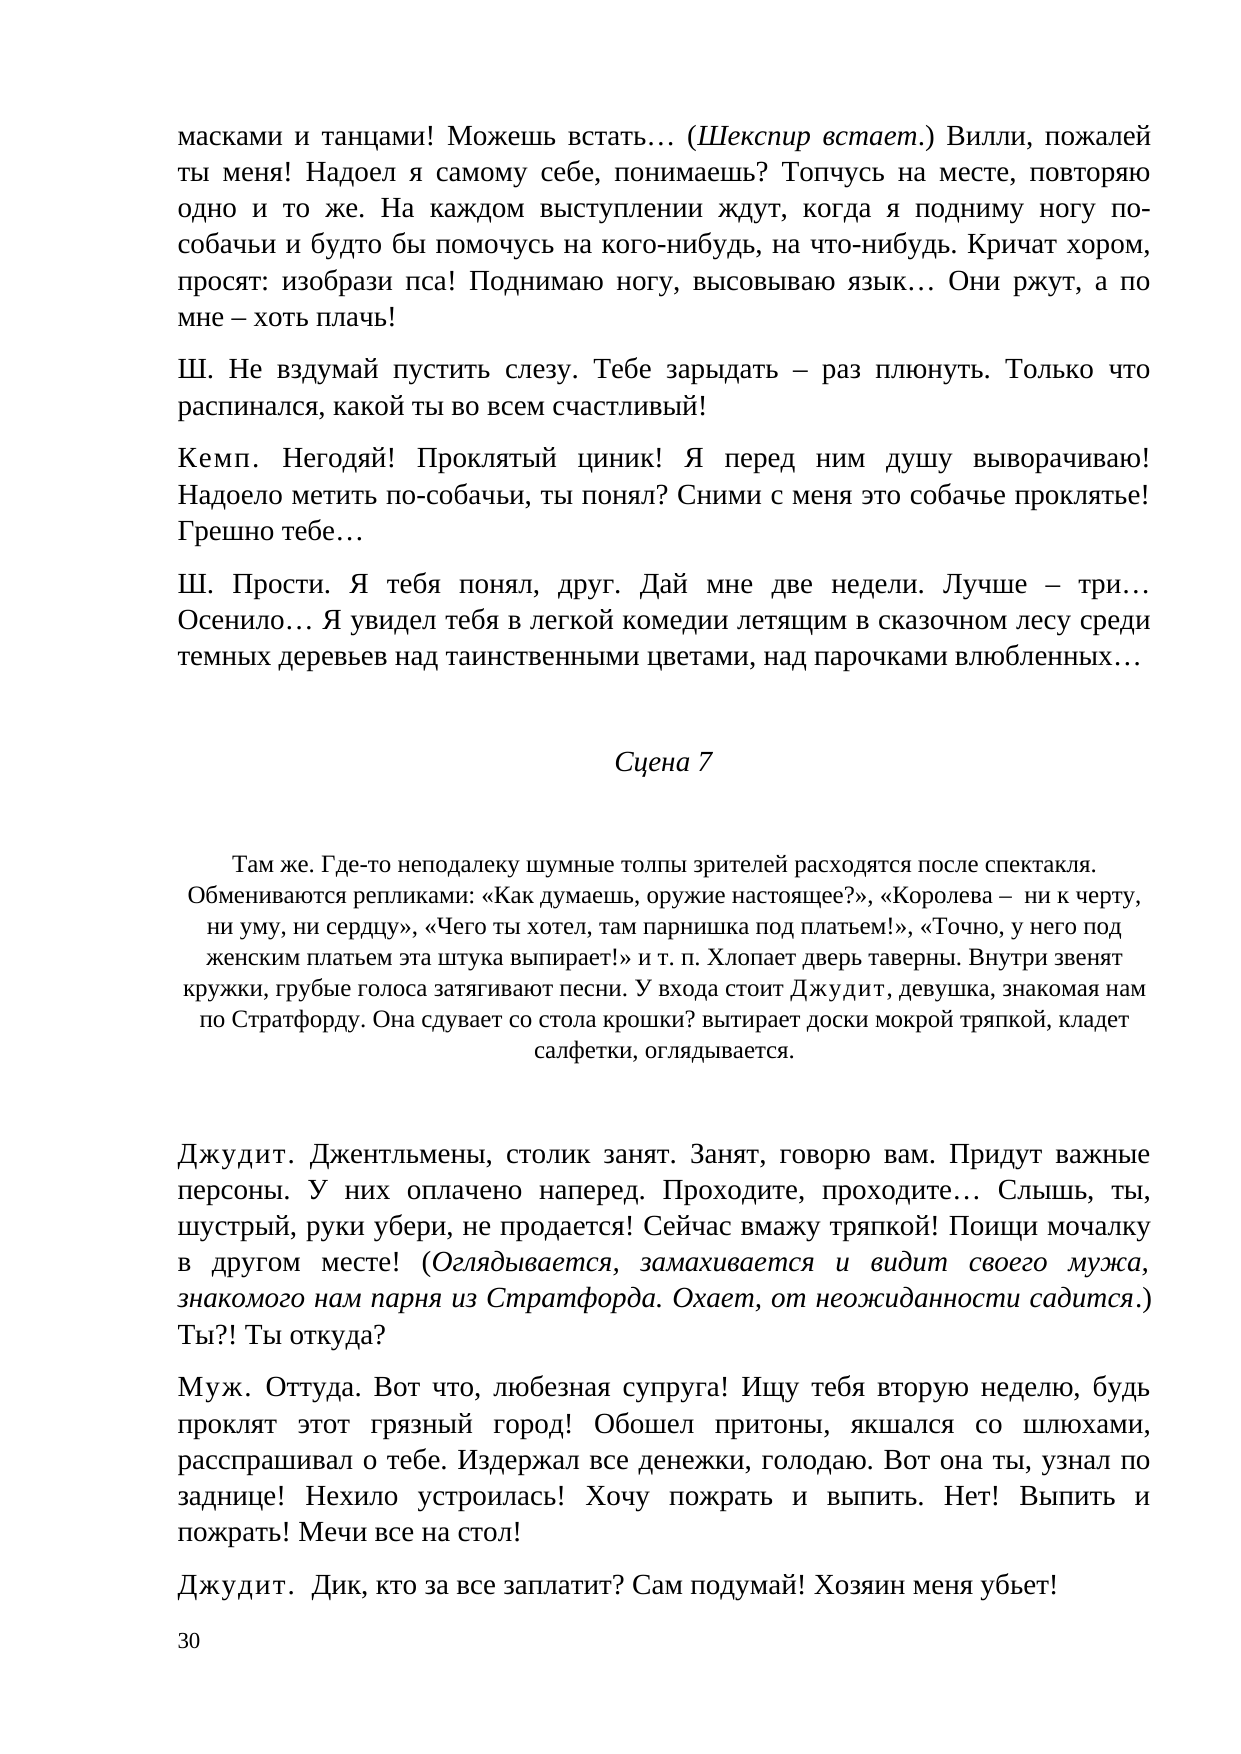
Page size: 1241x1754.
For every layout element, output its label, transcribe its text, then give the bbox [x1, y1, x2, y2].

text Ш. Не вздумай пустить слезу. Тебе зарыдать – раз плюнуть. Только что распинался, какой ты во всем счастливый! [177, 352, 1152, 421]
text Там же. Где-то неподалеку шумные толпы зрителей расходятся после спектакля. Обмениваются репликами: «Как думаешь, оружие настоящее?», «Королева – ни к черту, ни уму, ни сердцу», «Чего ты хотел, там парнишка под платьем!», «Точно, у него под женским платьем эта штука выпирает!» и т. п. Хлопает дверь таверны. Внутри звенят кружки, грубые голоса затягивают песни. У входа стоит Джудит, девушка, знакомая нам по Стратфорду. Она сдувает со стола крошки? вытирает доски мокрой тряпкой, кладет салфетки, оглядывается. [177, 849, 1152, 1064]
text Джудит. Джентльмены, столик занят. Занят, говорю вам. Придут важные персоны. У них оплачено наперед. Проходите, проходите… Слышь, ты, шустрый, руки убери, не продается! Сейчас вмажу тряпкой! Поищи мочалку в другом месте! (Оглядывается, замахивается и видит своего мужа, знакомого нам парня из Стратфорда. Охает, от неожиданности садится.) Ты?! Ты откуда? [177, 1136, 1152, 1350]
text Муж. Оттуда. Вот что, любезная супруга! Ищу тебя вторую неделю, будь проклят этот грязный город! Обошел притоны, якшался со шлюхами, расспрашивал о тебе. Издержал все денежки, голодаю. Вот она ты, узнал по заднице! Нехило устроилась! Хочу пожрать и выпить. Нет! Выпить и пожрать! Мечи все на стол! [177, 1369, 1152, 1548]
text Ш. Прости. Я тебя понял, друг. Дай мне две недели. Лучше – три… Осенило… Я увидел тебя в легкой комедии летящим в сказочном лесу среди темных деревьев над таинственными цветами, над парочками влюбленных… [177, 566, 1152, 672]
text Джудит. Дик, кто за все заплатит? Сам подумай! Хозяин меня убьет! [177, 1567, 1152, 1601]
text Сцена 7 [177, 744, 1152, 777]
text Кемп. Негодяй! Проклятый циник! Я перед ним душу выворачиваю! Надоело метить по-собачьи, ты понял? Сними с меня это собачье проклятье! Грешно тебе… [177, 441, 1152, 546]
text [177, 118, 1152, 332]
